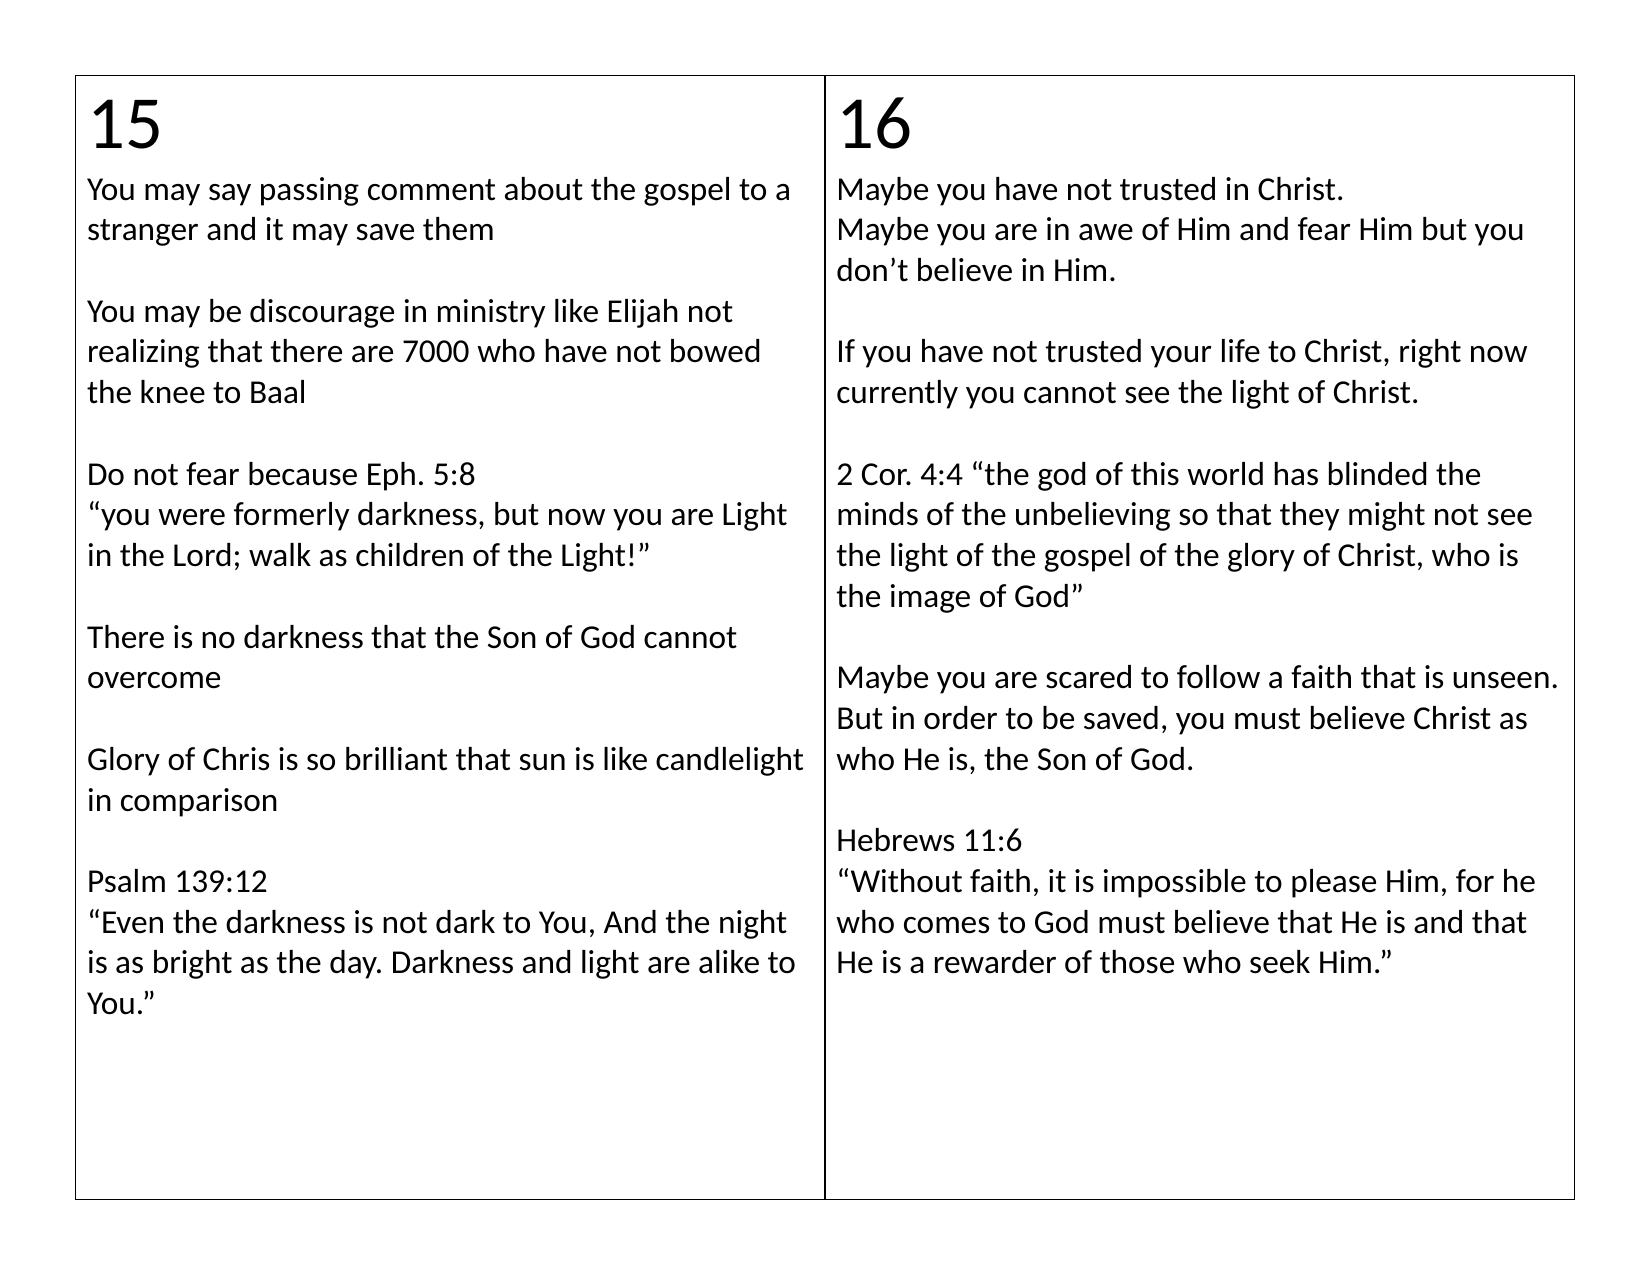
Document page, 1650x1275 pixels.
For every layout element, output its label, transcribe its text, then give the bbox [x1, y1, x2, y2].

table_cell 15 You may say passing comment about the gospel to a stranger and it may save them You may be discourage in ministry like Elijah not realizing that there are 7000 who have not bowed the knee to Baal Do not fear because Eph. 5:8 “you were formerly darkness, but now you are Light in the Lord; walk as children of the Light!” There is no darkness that the Son of God cannot overcome Glory of Chris is so brilliant that sun is like candlelight in comparison Psalm 139:12 “Even the darkness is not dark to You, And the night is as bright as the day. Darkness and light are alike to You.” [76, 76, 824, 1199]
table_cell 16 Maybe you have not trusted in Christ. Maybe you are in awe of Him and fear Him but you don’t believe in Him. If you have not trusted your life to Christ, right now currently you cannot see the light of Christ. 2 Cor. 4:4 “the god of this world has blinded the minds of the unbelieving so that they might not see the light of the gospel of the glory of Christ, who is the image of God” Maybe you are scared to follow a faith that is unseen. But in order to be saved, you must believe Christ as who He is, the Son of God. Hebrews 11:6 “Without faith, it is impossible to please Him, for he who comes to God must believe that He is and that He is a rewarder of those who seek Him.” [826, 76, 1574, 1199]
